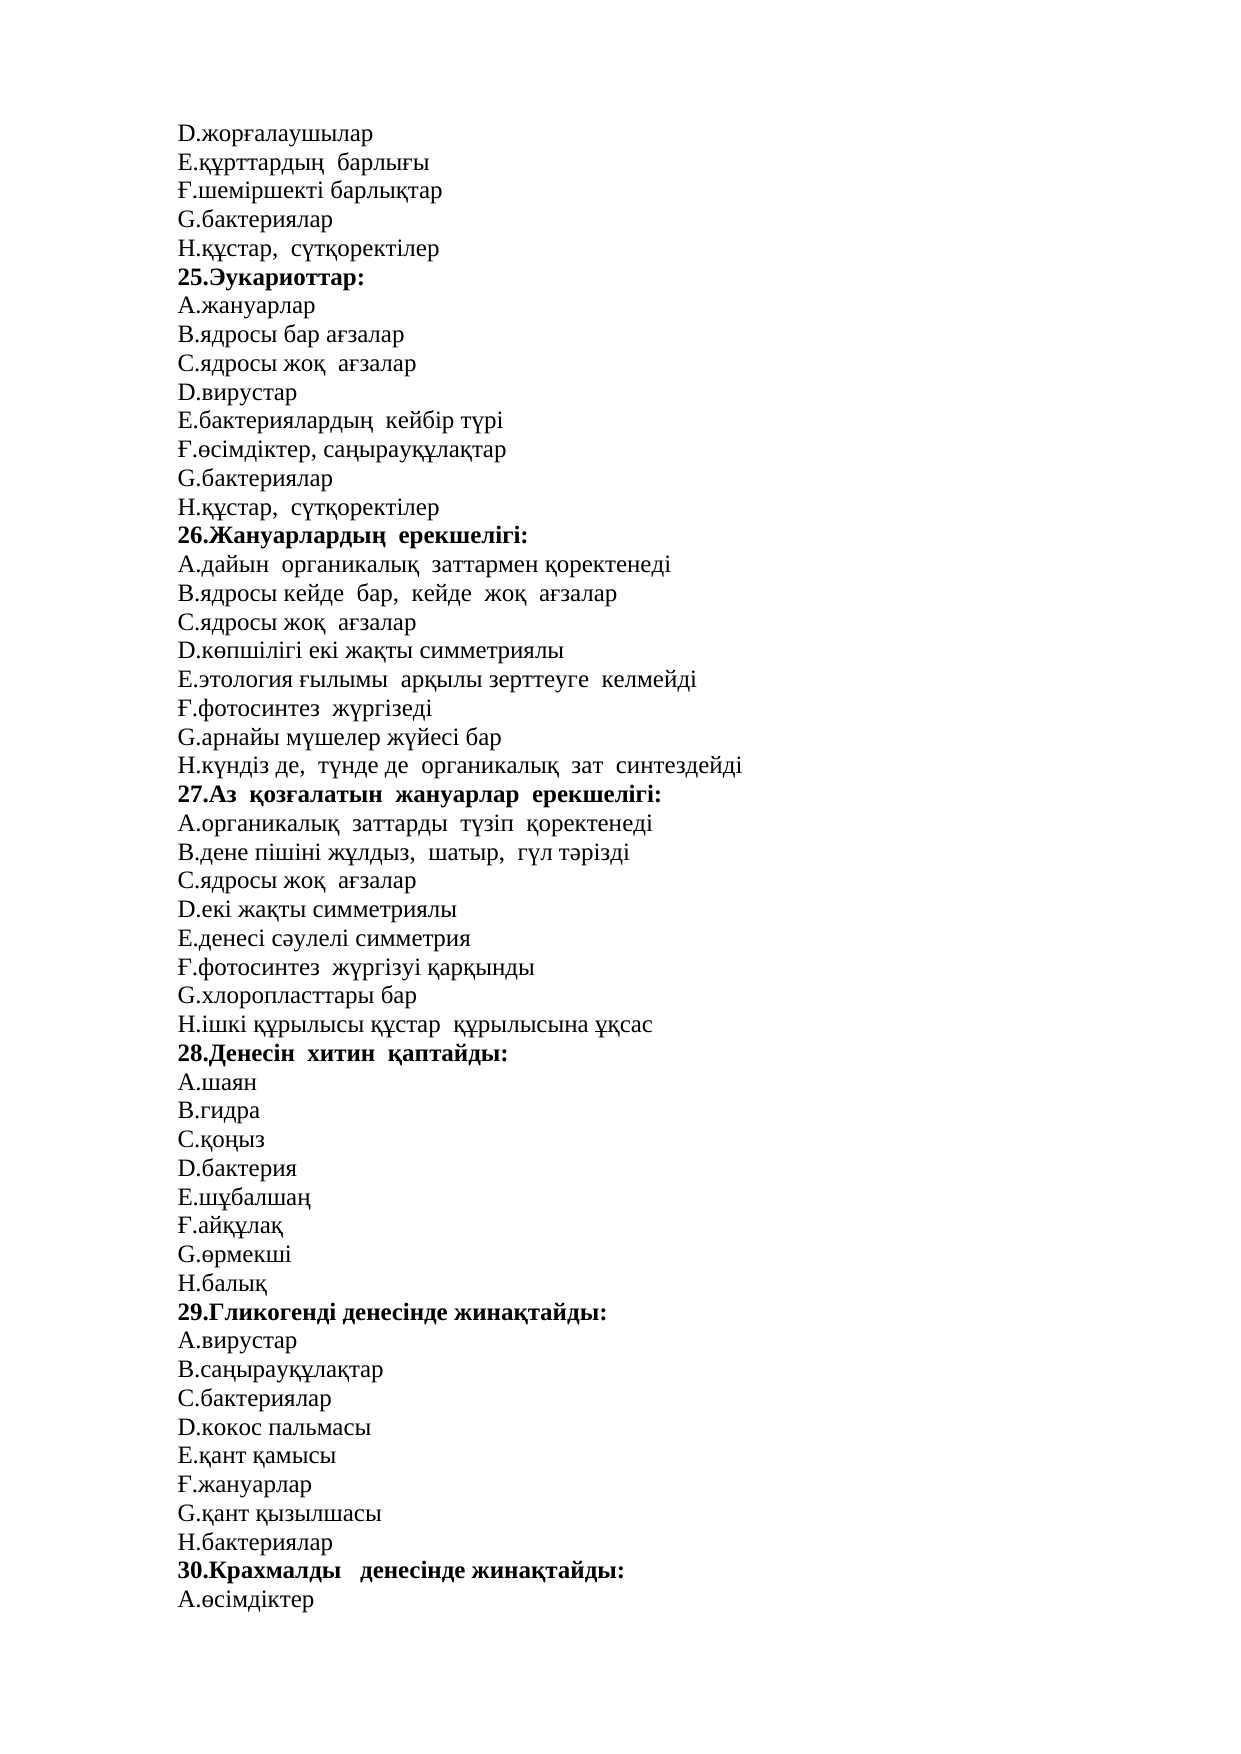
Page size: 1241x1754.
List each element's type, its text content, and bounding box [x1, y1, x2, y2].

text А.дайын органикалық заттармен қоректенеді [177, 549, 1152, 578]
text G.қант қызылшасы [177, 1498, 1152, 1527]
text А.шаян [177, 1067, 1152, 1096]
text Н.балық [177, 1268, 1152, 1297]
text В.ядросы кейде бар, кейде жоқ ағзалар [177, 578, 1152, 607]
text G.бактериялар [177, 463, 1152, 492]
text Н.бактериялар [177, 1527, 1152, 1556]
text Ғ.фотосинтез жүргізеді [177, 693, 1152, 722]
text В.ядросы бар ағзалар [177, 319, 1152, 348]
text D.бактерия [177, 1153, 1152, 1182]
text G.бактериялар [177, 204, 1152, 233]
text 29.Гликогенді денесінде жинақтайды: [177, 1297, 1152, 1326]
text С.бактериялар [177, 1383, 1152, 1412]
text В.гидра [177, 1096, 1152, 1124]
text С.қоңыз [177, 1124, 1152, 1153]
text В.саңырауқұлақтар [177, 1354, 1152, 1383]
text С.ядросы жоқ ағзалар [177, 607, 1152, 636]
text Ғ.фотосинтез жүргізуі қарқынды [177, 952, 1152, 981]
text D.көпшілігі екі жақты симметриялы [177, 636, 1152, 664]
text G.өрмекші [177, 1239, 1152, 1268]
text 26.Жануарлардың ерекшелігі: [177, 521, 1152, 549]
text Ғ.жануарлар [177, 1469, 1152, 1498]
text А.вирустар [177, 1326, 1152, 1354]
text Н.құстар, сүтқоректілер [177, 492, 1152, 521]
text G.арнайы мүшелер жүйесі бар [177, 722, 1152, 751]
text D.екі жақты симметриялы [177, 894, 1152, 923]
text А.өсімдіктер [177, 1584, 1152, 1613]
text D.жорғалаушылар [177, 118, 1152, 147]
text В.дене пішіні жұлдыз, шатыр, гүл тәрізді [177, 837, 1152, 866]
text 25.Эукариоттар: [177, 262, 1152, 291]
text Е.этология ғылымы арқылы зерттеуге келмейді [177, 664, 1152, 693]
text С.ядросы жоқ ағзалар [177, 866, 1152, 894]
text Е.құрттардың барлығы [177, 147, 1152, 176]
text Е.денесі сәулелі симметрия [177, 923, 1152, 952]
text Ғ.өсімдіктер, саңырауқұлақтар [177, 434, 1152, 463]
text А.органикалық заттарды түзіп қоректенеді [177, 808, 1152, 837]
text А.жануарлар [177, 291, 1152, 319]
text G.хлоропласттары бар [177, 981, 1152, 1009]
text D.вирустар [177, 377, 1152, 406]
text D.кокос пальмасы [177, 1412, 1152, 1441]
text Е.шұбалшаң [177, 1182, 1152, 1211]
text Н.күндіз де, түнде де органикалық зат синтездейді [177, 751, 1152, 779]
text Ғ.айқұлақ [177, 1211, 1152, 1239]
text Н.ішкі құрылысы құстар құрылысына ұқсас [177, 1009, 1152, 1038]
text 28.Денесін хитин қаптайды: [177, 1038, 1152, 1067]
text Е.қант қамысы [177, 1441, 1152, 1469]
text С.ядросы жоқ ағзалар [177, 348, 1152, 377]
text Е.бактериялардың кейбір түрі [177, 406, 1152, 434]
text Н.құстар, сүтқоректілер [177, 233, 1152, 262]
text 30.Крахмалды денесінде жинақтайды: [177, 1556, 1152, 1584]
text Ғ.шеміршекті барлықтар [177, 176, 1152, 204]
text 27.Аз қозғалатын жануарлар ерекшелігі: [177, 779, 1152, 808]
